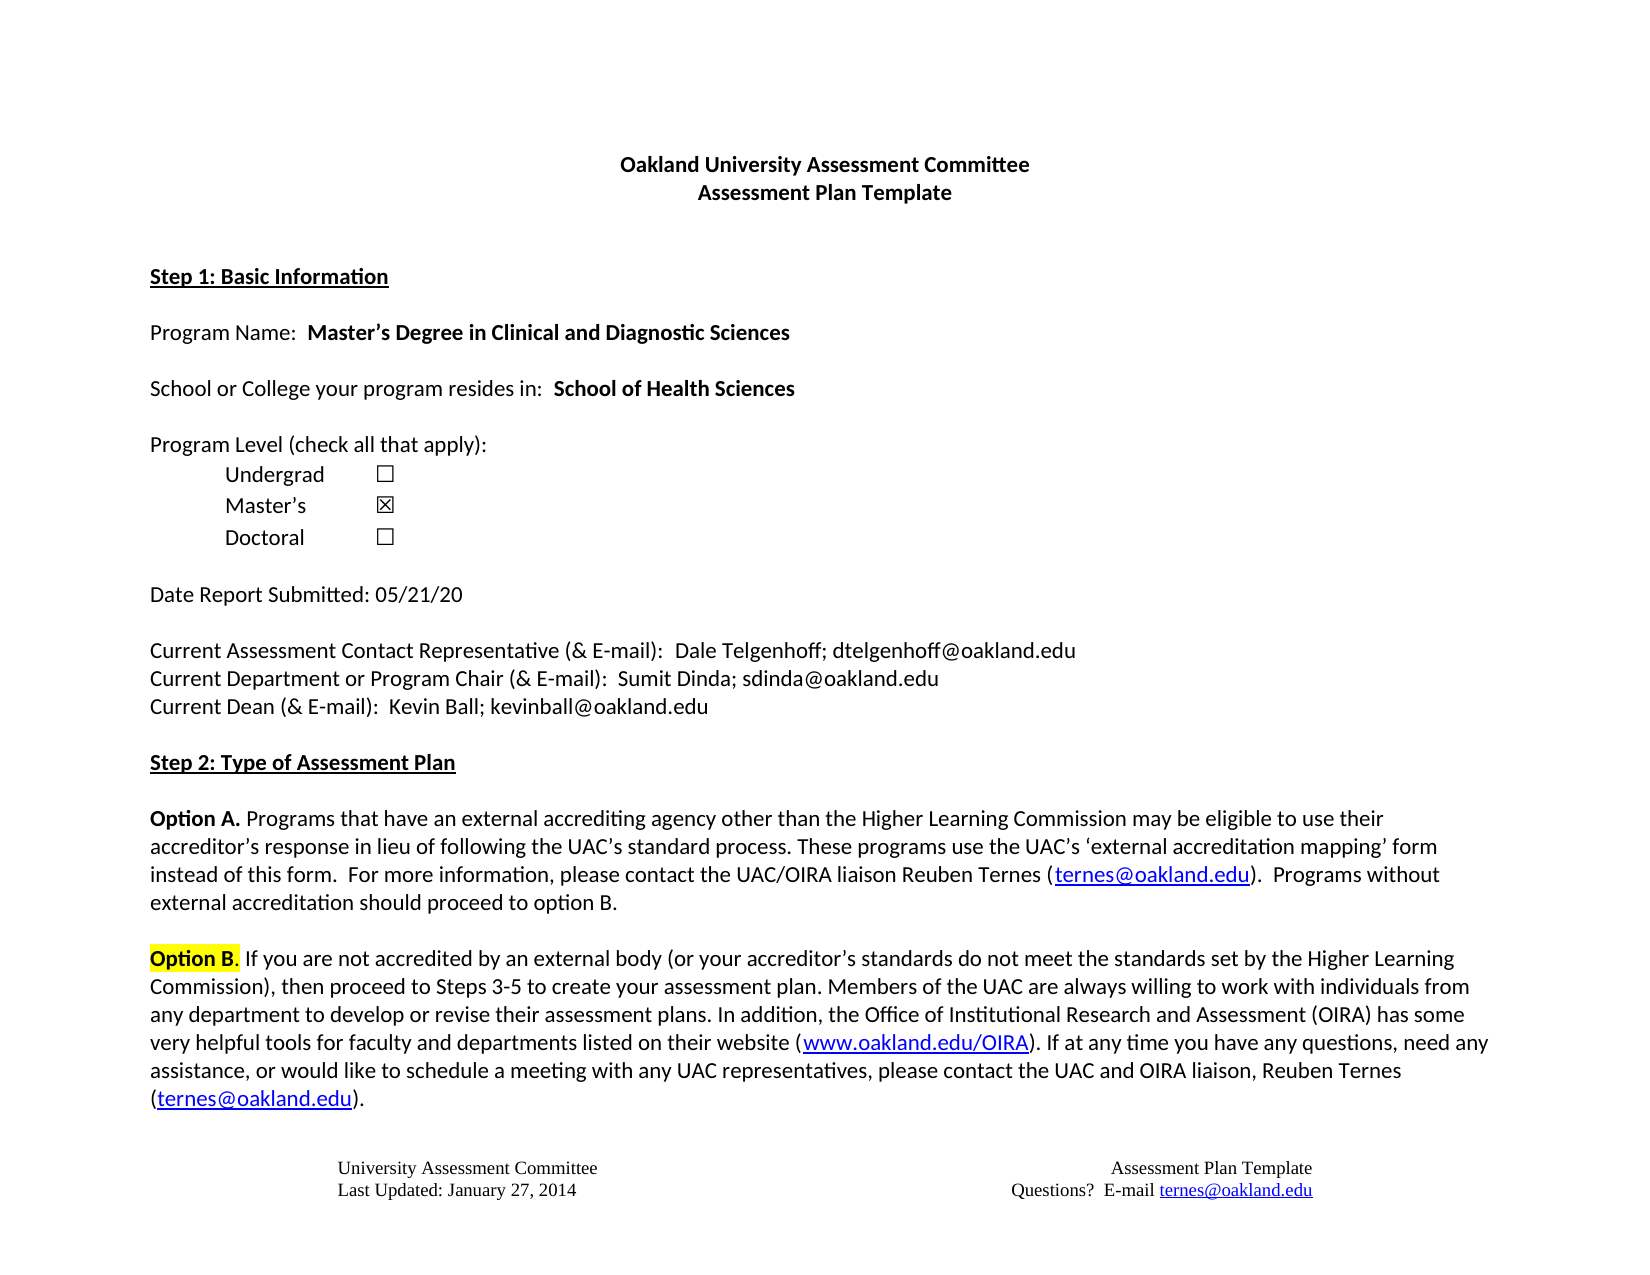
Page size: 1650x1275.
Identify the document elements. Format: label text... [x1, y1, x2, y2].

text Step 2: Type of Assessment Plan [150, 748, 1500, 776]
text Program Level (check all that apply): [150, 430, 1500, 458]
text Program Name: Master’s Degree in Clinical and Diagnostic Sciences [150, 318, 1500, 346]
text Master’s [225, 489, 1500, 521]
text Option B. If you are not accredited by an external body (or your accreditor’s standards do not meet the standards set by the Higher Learning Commission), then proceed to Steps 3-5 to create your assessment plan. Members of the UAC are always willing to work with individuals from any department to develop or revise their assessment plans. In addition, the Office of Institutional Research and Assessment (OIRA) has some very helpful tools for faculty and departments listed on their website (www.oakland.edu/OIRA). If at any time you have any questions, need any assistance, or would like to schedule a meeting with any UAC representatives, please contact the UAC and OIRA liaison, Reuben Ternes (ternes@oakland.edu). [150, 944, 1500, 1112]
text Option A. Programs that have an external accrediting agency other than the Higher Learning Commission may be eligible to use their accreditor’s response in lieu of following the UAC’s standard process. These programs use the UAC’s ‘external accreditation mapping’ form instead of this form. For more information, please contact the UAC/OIRA liaison Reuben Ternes (ternes@oakland.edu). Programs without external accreditation should proceed to option B. [150, 804, 1500, 916]
text Date Report Submitted: 05/21/20 [150, 580, 1500, 608]
text Current Assessment Contact Representative (& E-mail): Dale Telgenhoff; dtelgenhoff@oakland.edu [150, 636, 1500, 664]
text Oakland University Assessment Committee [150, 150, 1500, 178]
text Assessment Plan Template [150, 178, 1500, 206]
text Current Dean (& E-mail): Kevin Ball; kevinball@oakland.edu [150, 692, 1500, 720]
text Doctoral [225, 521, 1500, 552]
text Undergrad [225, 458, 1500, 489]
text Current Department or Program Chair (& E-mail): Sumit Dinda; sdinda@oakland.edu [150, 664, 1500, 692]
text Step 1: Basic Information [150, 262, 1500, 290]
text School or College your program resides in: School of Health Sciences [150, 374, 1500, 402]
